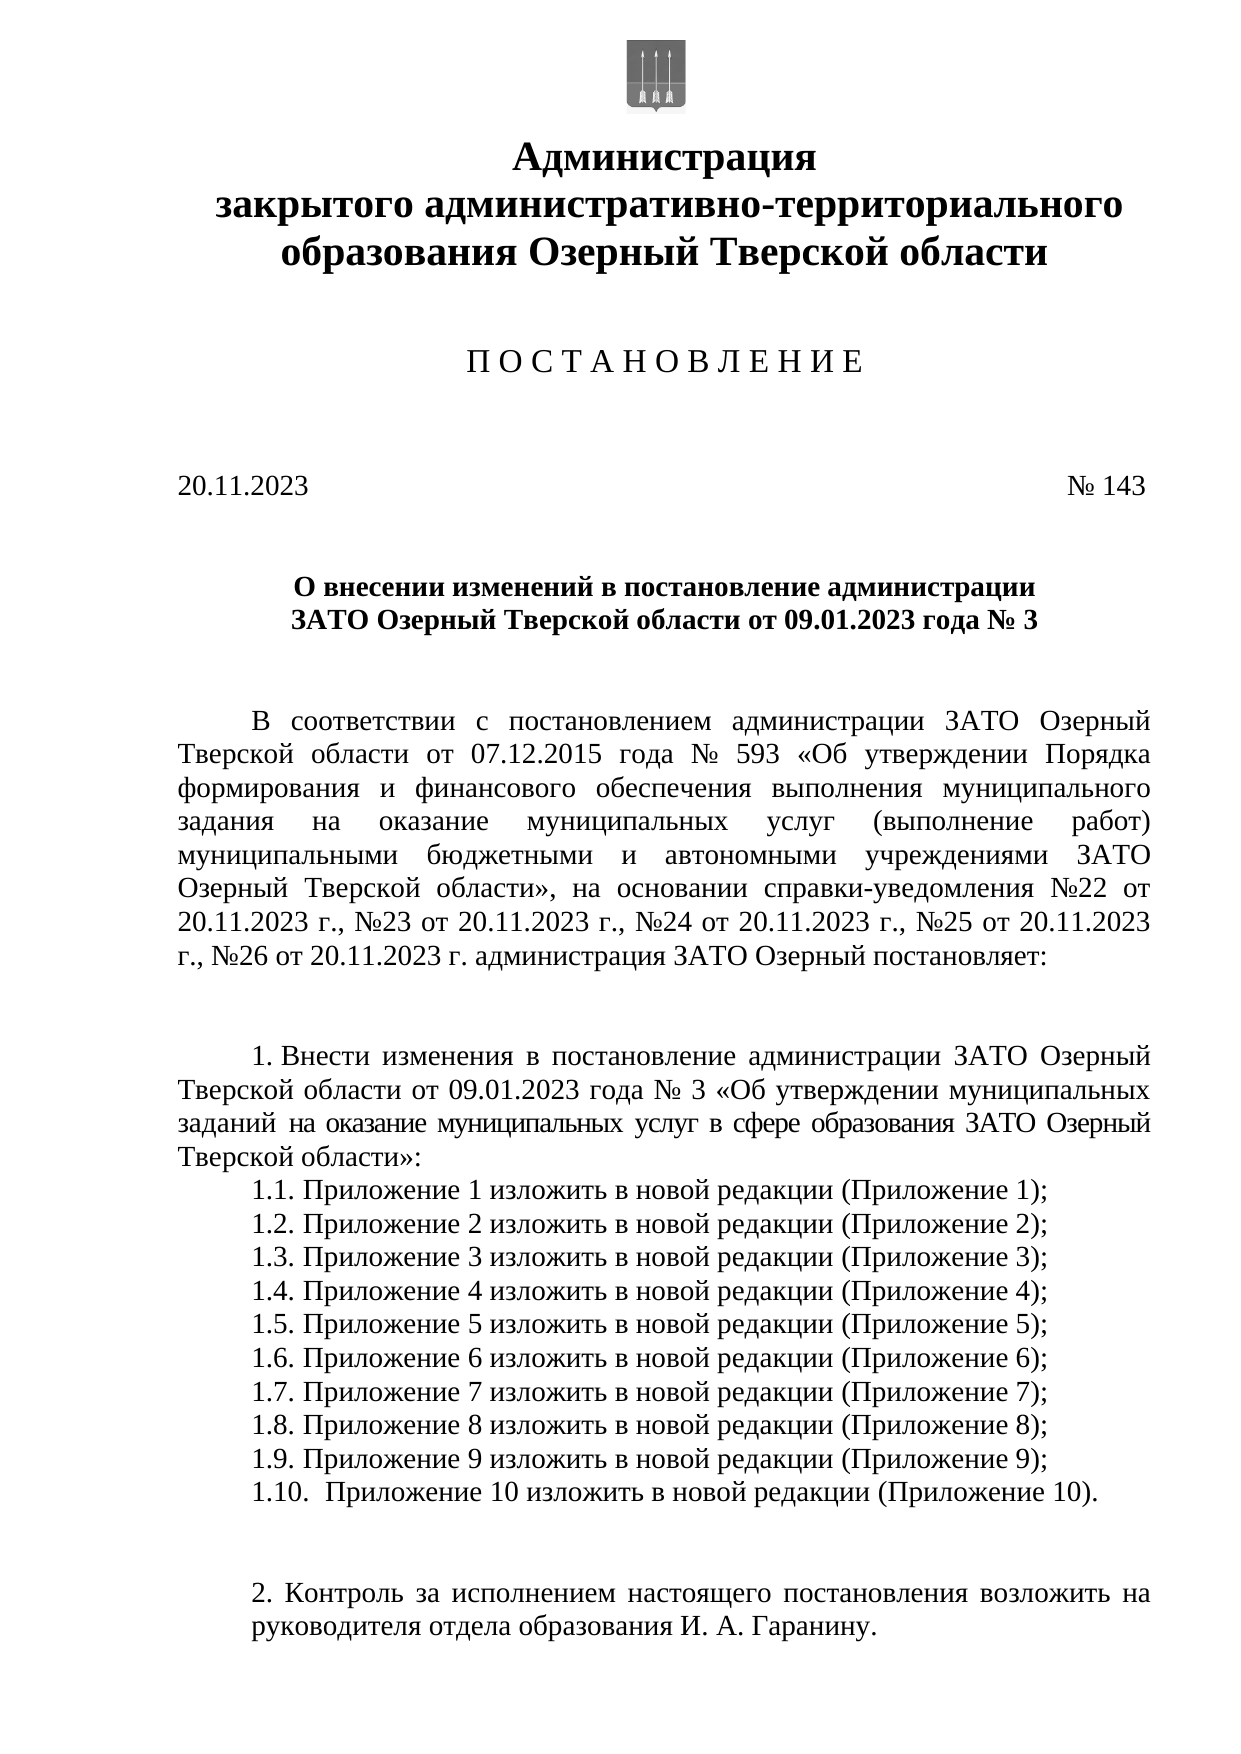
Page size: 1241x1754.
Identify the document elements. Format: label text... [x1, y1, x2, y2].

list Приложение 1 изложить в новой редакции (Приложение 1); [177, 1172, 1152, 1206]
text В соответствии с постановлением администрации ЗАТО Озерный Тверской области от 07.12.2015 года № 593 «Об утверждении Порядка формирования и финансового обеспечения выполнения муниципального задания на оказание муниципальных услуг (выполнение работ) муниципальными бюджетными и автономными учреждениями ЗАТО Озерный Тверской области», на основании справки-уведомления №22 от 20.11.2023 г., №23 от 20.11.2023 г., №24 от 20.11.2023 г., №25 от 20.11.2023 г., №26 от 20.11.2023 г. администрация ЗАТО Озерный постановляет: [177, 703, 1152, 971]
list Приложение 6 изложить в новой редакции (Приложение 6); [177, 1340, 1152, 1374]
text образования Озерный Тверской области [177, 227, 1152, 275]
list Приложение 4 изложить в новой редакции (Приложение 4); [177, 1273, 1152, 1307]
list Приложение 3 изложить в новой редакции (Приложение 3); [177, 1239, 1152, 1273]
text ЗАТО Озерный Тверской области от 09.01.2023 года № 3 [177, 602, 1152, 636]
picture [626, 40, 686, 114]
list Приложение 10 изложить в новой редакции (Приложение 10). [177, 1474, 1152, 1508]
list Приложение 7 изложить в новой редакции (Приложение 7); [177, 1374, 1152, 1407]
list Приложение 2 изложить в новой редакции (Приложение 2); [177, 1206, 1152, 1239]
text П О С Т А Н О В Л Е Н И Е [177, 342, 1152, 380]
text 2. Контроль за исполнением настоящего постановления возложить на руководителя отдела образования И. А. Гаранину. [251, 1575, 1152, 1642]
list Приложение 9 изложить в новой редакции (Приложение 9); [177, 1441, 1152, 1474]
list Приложение 5 изложить в новой редакции (Приложение 5); [177, 1307, 1152, 1340]
list Внести изменения в постановление администрации ЗАТО Озерный Тверской области от 09.01.2023 года № 3 «Об утверждении муниципальных заданий на оказание муниципальных услуг в сфере образования ЗАТО Озерный Тверской области»: [177, 1038, 1152, 1172]
text 20.11.2023 № 143 [177, 468, 1152, 502]
text О внесении изменений в постановление администрации [177, 569, 1152, 602]
text закрытого административно-территориального [177, 179, 1152, 227]
text Администрация [177, 131, 1152, 179]
list Приложение 8 изложить в новой редакции (Приложение 8); [177, 1407, 1152, 1441]
